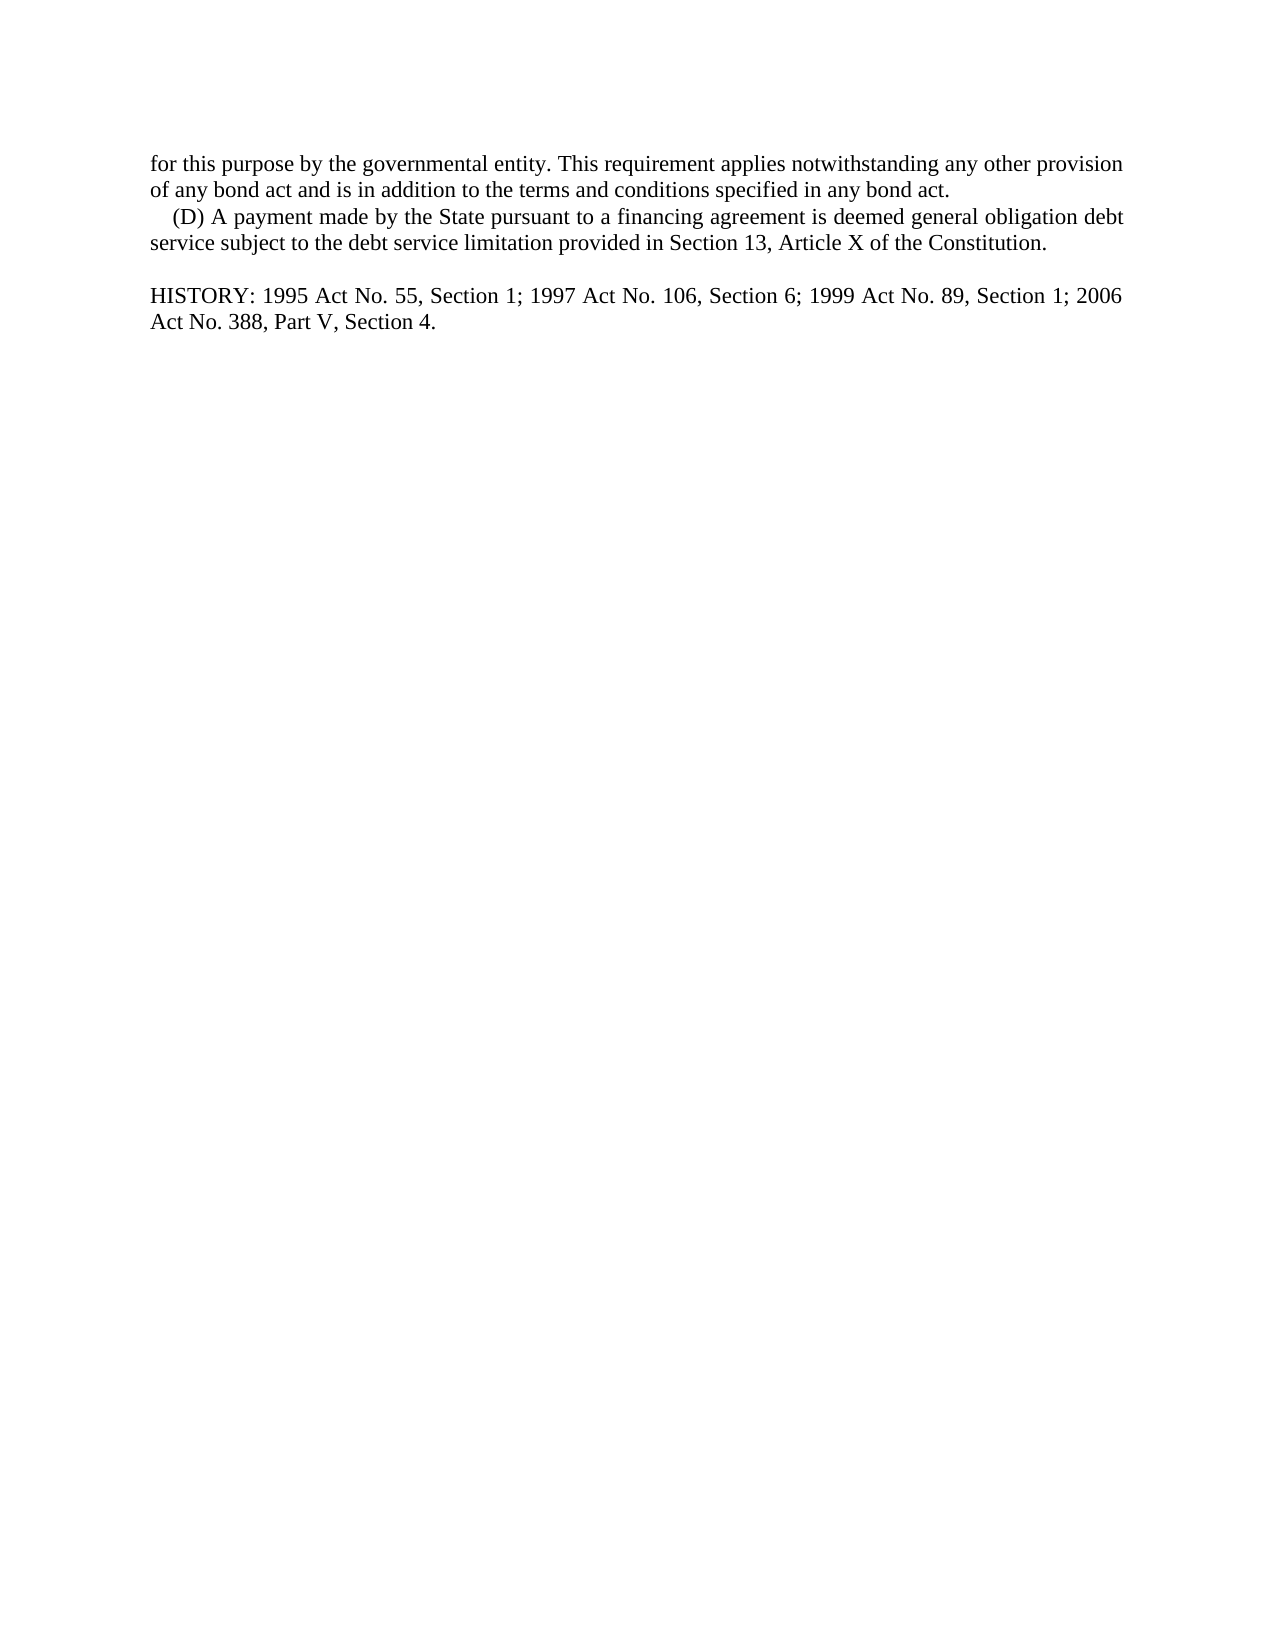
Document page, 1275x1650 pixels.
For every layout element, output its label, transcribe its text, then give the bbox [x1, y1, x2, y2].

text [150, 150, 1125, 203]
text HISTORY: 1995 Act No. 55, Section 1; 1997 Act No. 106, Section 6; 1999 Act No. 89, Section 1; 2006 Act No. 388, Part V, Section 4. [150, 282, 1125, 334]
text (D) A payment made by the State pursuant to a financing agreement is deemed general obligation debt service subject to the debt service limitation provided in Section 13, Article X of the Constitution. [150, 203, 1125, 255]
